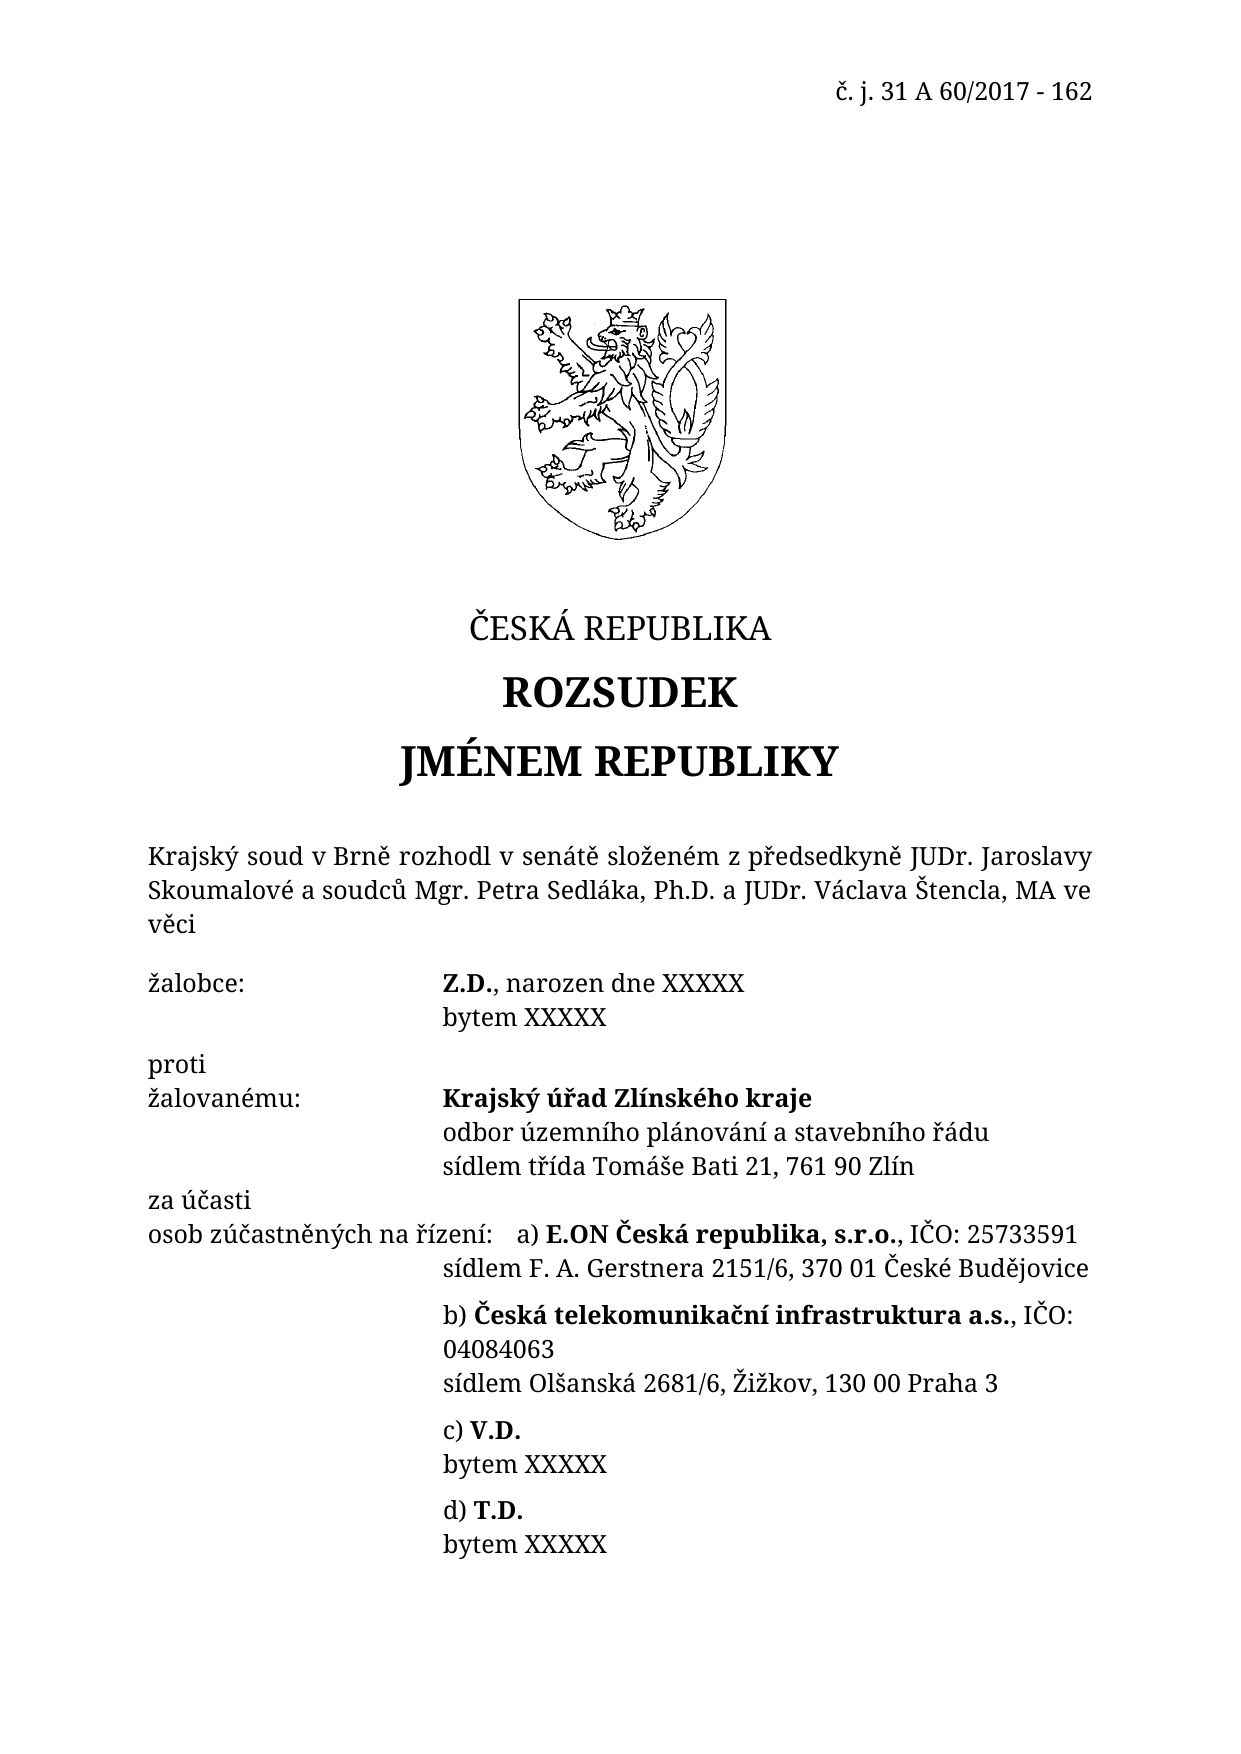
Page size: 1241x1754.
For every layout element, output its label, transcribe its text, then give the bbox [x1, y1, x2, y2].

text ČESKÁ REPUBLIKA [148, 148, 1093, 650]
text Krajský soud v Brně rozhodl v senátě složeném z předsedkyně JUDr. Jaroslavy Skoumalové a soudců Mgr. Petra Sedláka, Ph.D. a JUDr. Václava Štencla, MA ve věci [148, 839, 1093, 941]
text bytem XXXXX [148, 1527, 1093, 1561]
text sídlem F. A. Gerstnera 2151/6, 370 01 České Budějovice [369, 1251, 1093, 1285]
text za účasti [148, 1183, 1093, 1217]
picture [504, 286, 741, 546]
text proti [148, 1047, 1093, 1081]
text odbor územního plánování a stavebního řádu sídlem třída Tomáše Bati 21, 761 90 Zlín [442, 1115, 1093, 1183]
text bytem XXXXX [148, 1446, 1093, 1480]
text žalobce: Z.D., narozen dne XXXXX bytem XXXXX [148, 966, 1093, 1034]
text ROZSUDEK [148, 663, 1093, 719]
text c) V.D. [443, 1412, 1093, 1446]
text JMÉNEM REPUBLIKY [148, 732, 1093, 789]
text d) T.D. [148, 1493, 1093, 1527]
text b) Česká telekomunikační infrastruktura a.s., IČO: 04084063 [148, 1298, 1093, 1366]
text sídlem Olšanská 2681/6, Žižkov, 130 00 Praha 3 [443, 1366, 1093, 1400]
text žalovanému: Krajský úřad Zlínského kraje [147, 1081, 1093, 1115]
text osob zúčastněných na řízení: a) E.ON Česká republika, s.r.o., IČO: 25733591 [148, 1217, 1093, 1251]
